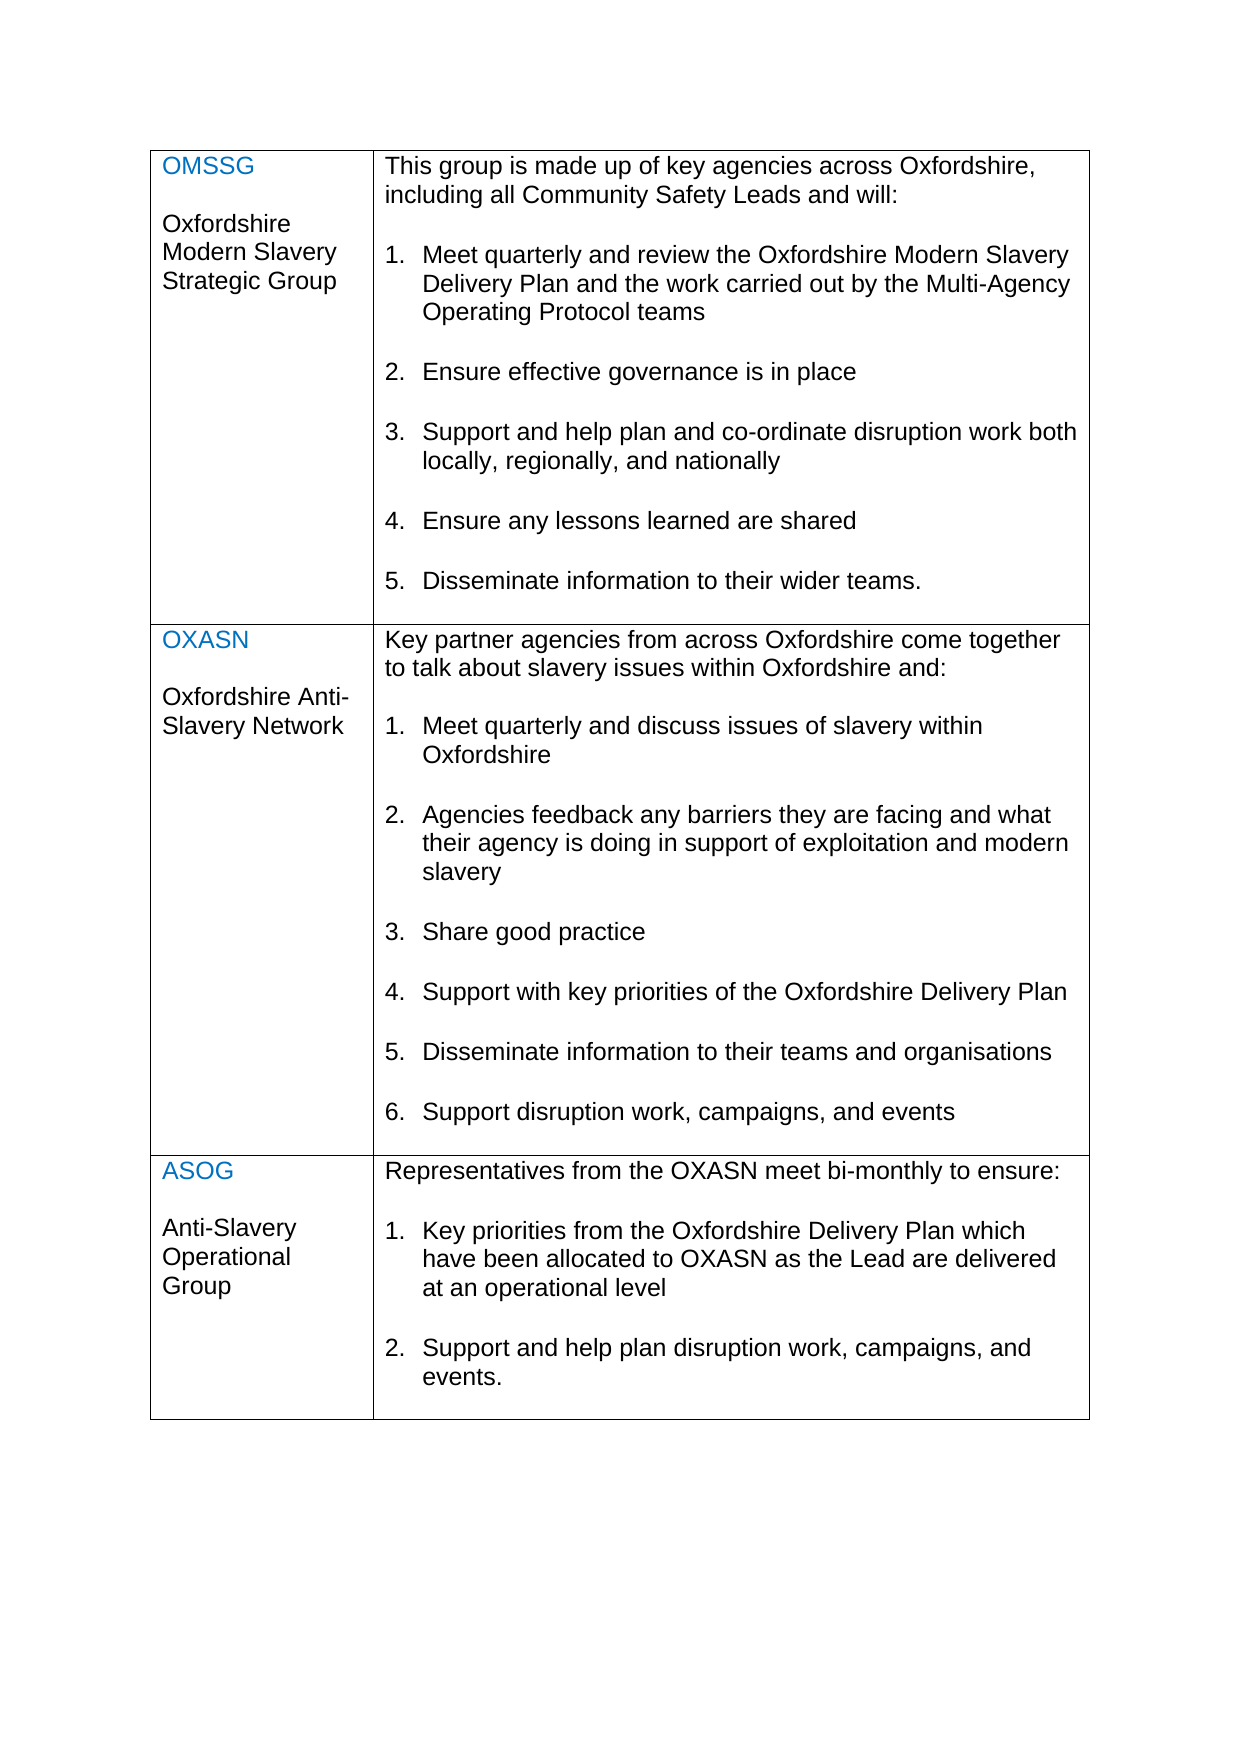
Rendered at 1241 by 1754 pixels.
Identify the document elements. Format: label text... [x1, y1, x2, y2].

table_cell This group is made up of key agencies across Oxfordshire, including all Community Safety Leads and will: Meet quarterly and review the Oxfordshire Modern Slavery Delivery Plan and the work carried out by the Multi-Agency Operating Protocol teams Ensure effective governance is in place Support and help plan and co-ordinate disruption work both locally, regionally, and nationally Ensure any lessons learned are shared Disseminate information to their wider teams. [374, 151, 1089, 623]
table_cell ASOG Anti-Slavery Operational Group [151, 1156, 373, 1419]
table_cell OMSSG Oxfordshire Modern Slavery Strategic Group [151, 151, 373, 623]
table_cell Representatives from the OXASN meet bi-monthly to ensure: Key priorities from the Oxfordshire Delivery Plan which have been allocated to OXASN as the Lead are delivered at an operational level Support and help plan disruption work, campaigns, and events. [374, 1156, 1089, 1419]
table_cell Key partner agencies from across Oxfordshire come together to talk about slavery issues within Oxfordshire and: Meet quarterly and discuss issues of slavery within Oxfordshire Agencies feedback any barriers they are facing and what their agency is doing in support of exploitation and modern slavery Share good practice Support with key priorities of the Oxfordshire Delivery Plan Disseminate information to their teams and organisations Support disruption work, campaigns, and events [374, 625, 1089, 1154]
table_cell OXASN Oxfordshire Anti-Slavery Network [151, 625, 373, 1154]
